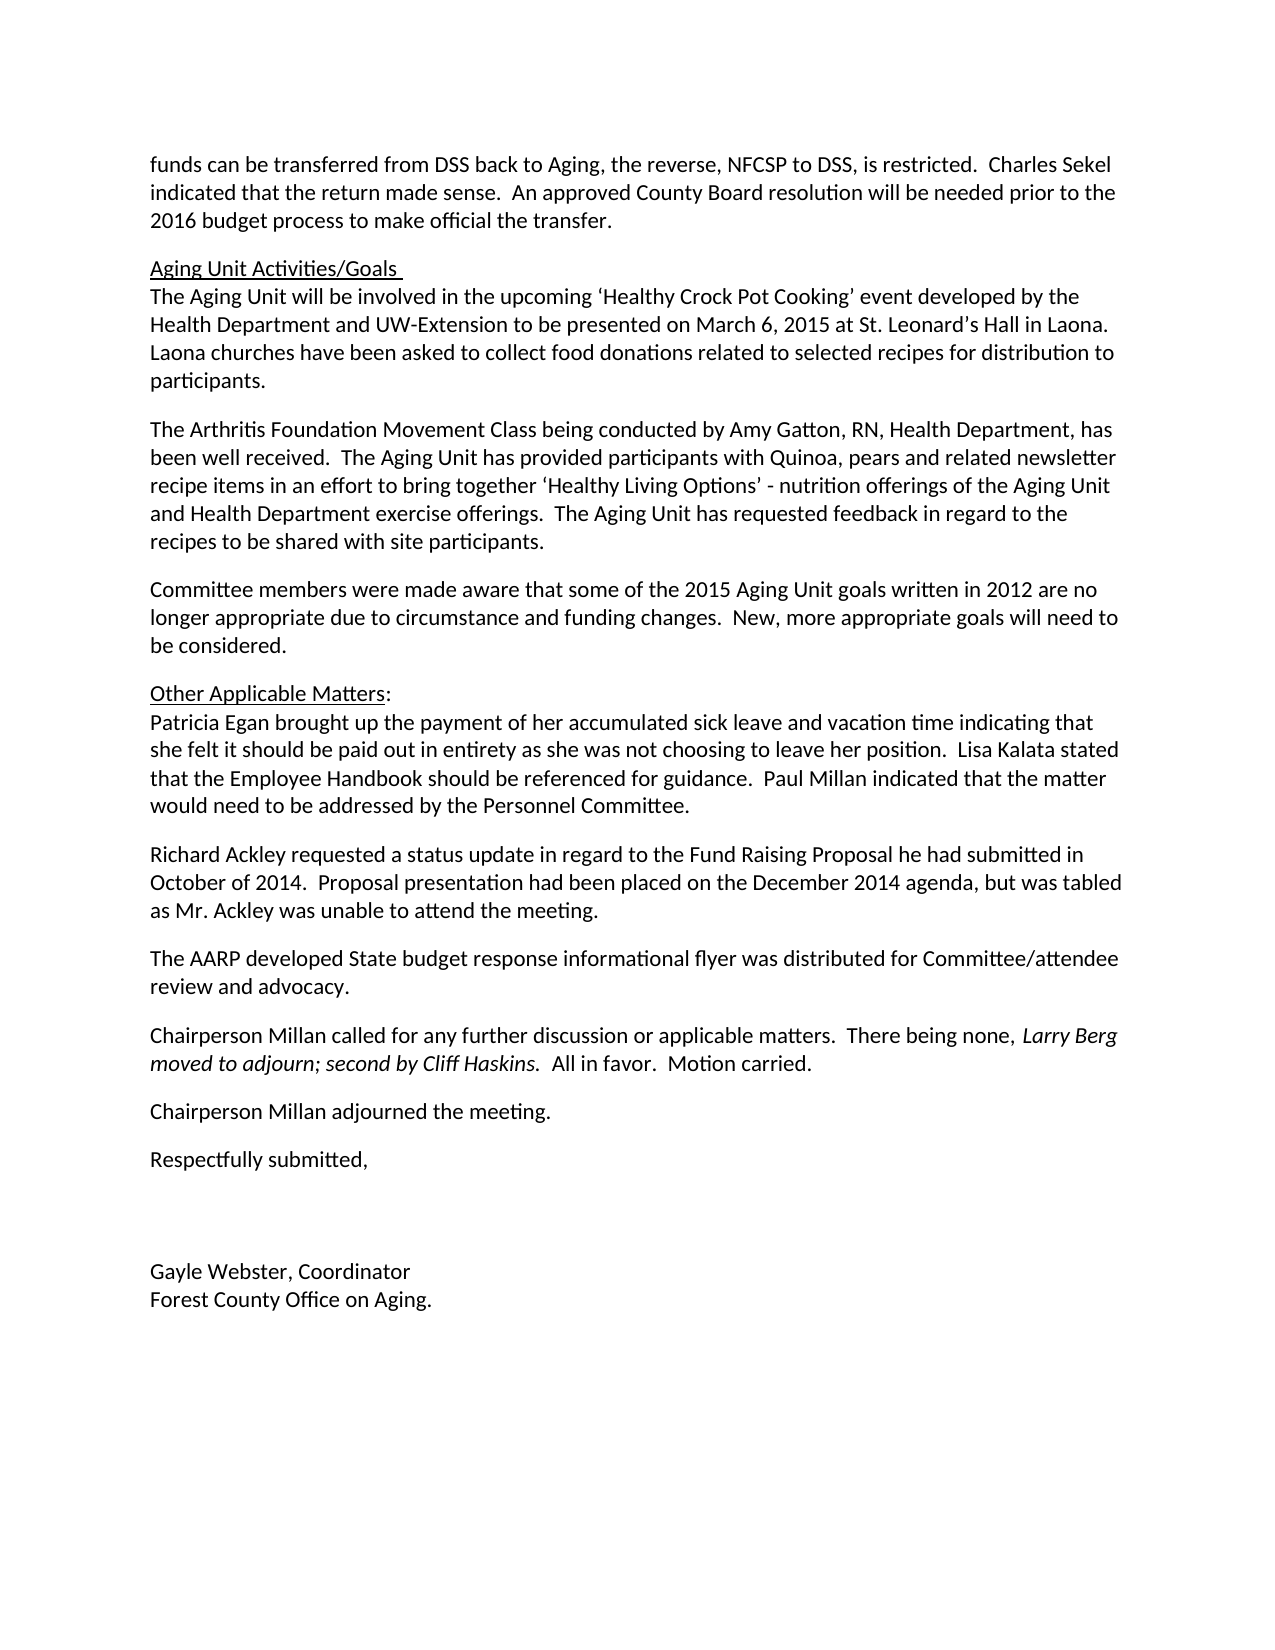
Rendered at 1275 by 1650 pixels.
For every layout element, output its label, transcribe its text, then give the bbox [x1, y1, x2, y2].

text Gayle Webster, Coordinator [150, 1257, 1125, 1286]
text The AARP developed State budget response informational flyer was distributed for Committee/attendee review and advocacy. [150, 944, 1125, 1000]
text Patricia Egan brought up the payment of her accumulated sick leave and vacation time indicating that she felt it should be paid out in entirety as she was not choosing to leave her position. Lisa Kalata stated that the Employee Handbook should be referenced for guidance. Paul Millan indicated that the matter would need to be addressed by the Personnel Committee. [150, 708, 1125, 820]
text Forest County Office on Aging. [150, 1286, 1125, 1313]
text Respectfully submitted, [150, 1145, 1125, 1173]
text The Aging Unit will be involved in the upcoming ‘Healthy Crock Pot Cooking’ event developed by the Health Department and UW-Extension to be presented on March 6, 2015 at St. Leonard’s Hall in Laona. Laona churches have been asked to collect food donations related to selected recipes for distribution to participants. [150, 282, 1125, 394]
text Chairperson Millan adjourned the meeting. [150, 1097, 1125, 1125]
text Aging Unit Activities/Goals [150, 254, 1125, 282]
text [150, 150, 1125, 234]
text The Arthritis Foundation Movement Class being conducted by Amy Gatton, RN, Health Department, has been well received. The Aging Unit has provided participants with Quinoa, pears and related newsletter recipe items in an effort to bring together ‘Healthy Living Options’ - nutrition offerings of the Aging Unit and Health Department exercise offerings. The Aging Unit has requested feedback in regard to the recipes to be shared with site participants. [150, 415, 1125, 555]
text Committee members were made aware that some of the 2015 Aging Unit goals written in 2012 are no longer appropriate due to circumstance and funding changes. New, more appropriate goals will need to be considered. [150, 575, 1125, 659]
text Other Applicable Matters: [150, 679, 1125, 708]
text Richard Ackley requested a status update in regard to the Fund Raising Proposal he had submitted in October of 2014. Proposal presentation had been placed on the December 2014 agenda, but was tabled as Mr. Ackley was unable to attend the meeting. [150, 840, 1125, 924]
text Chairperson Millan called for any further discussion or applicable matters. There being none, Larry Berg moved to adjourn; second by Cliff Haskins. All in favor. Motion carried. [150, 1021, 1125, 1077]
